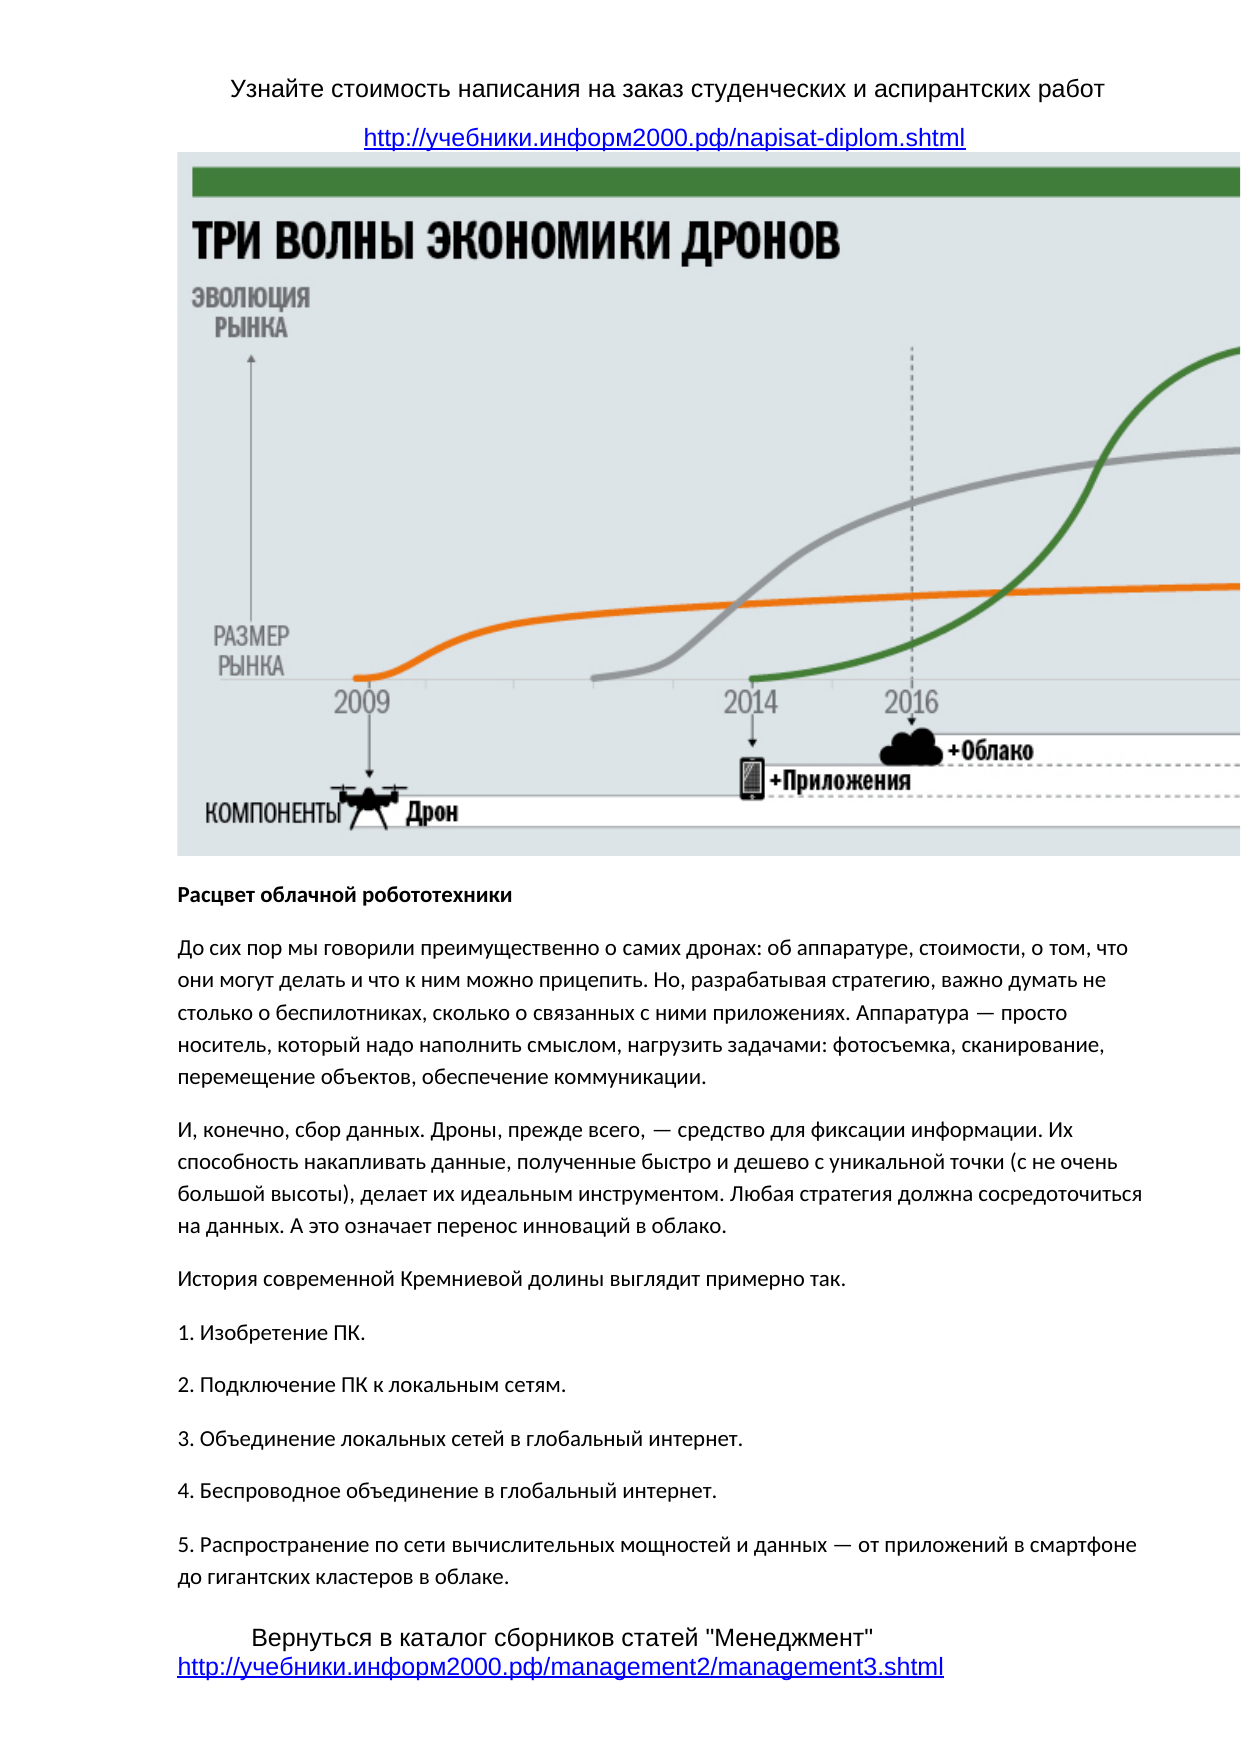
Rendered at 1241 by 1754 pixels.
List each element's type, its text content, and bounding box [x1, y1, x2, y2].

text Расцвет облачной робототехники [177, 880, 1152, 908]
text И, конечно, сбор данных. Дроны, прежде всего, — средство для фиксации информации. Их способность накапливать данные, полученные быстро и дешево с уникальной точки (с не очень большой высоты), делает их идеальным инструментом. Любая стратегия должна сосредоточиться на данных. А это означает перенос инноваций в облако. [177, 1115, 1152, 1239]
text 3. Объединение локальных сетей в глобальный интернет. [177, 1424, 1152, 1452]
text 5. Распространение по сети вычислительных мощностей и данных — от приложений в смартфоне до гигантских кластеров в облаке. [177, 1530, 1152, 1590]
picture [177, 152, 1241, 856]
text 2. Подключение ПК к локальным сетям. [177, 1371, 1152, 1399]
text До сих пор мы говорили преимущественно о самих дронах: об аппаратуре, стоимости, о том, что они могут делать и что к ним можно прицепить. Но, разрабатывая стратегию, важно думать не столько о беспилотниках, сколько о связанных с ними приложениях. Аппаратура — просто носитель, который надо наполнить смыслом, нагрузить задачами: фотосъемка, сканирование, перемещение объектов, обеспечение коммуникации. [177, 933, 1152, 1090]
text 1. Изобретение ПК. [177, 1318, 1152, 1346]
text История современной Кремниевой долины выглядит примерно так. [177, 1264, 1152, 1293]
text 4. Беспроводное объединение в глобальный интернет. [177, 1477, 1152, 1505]
